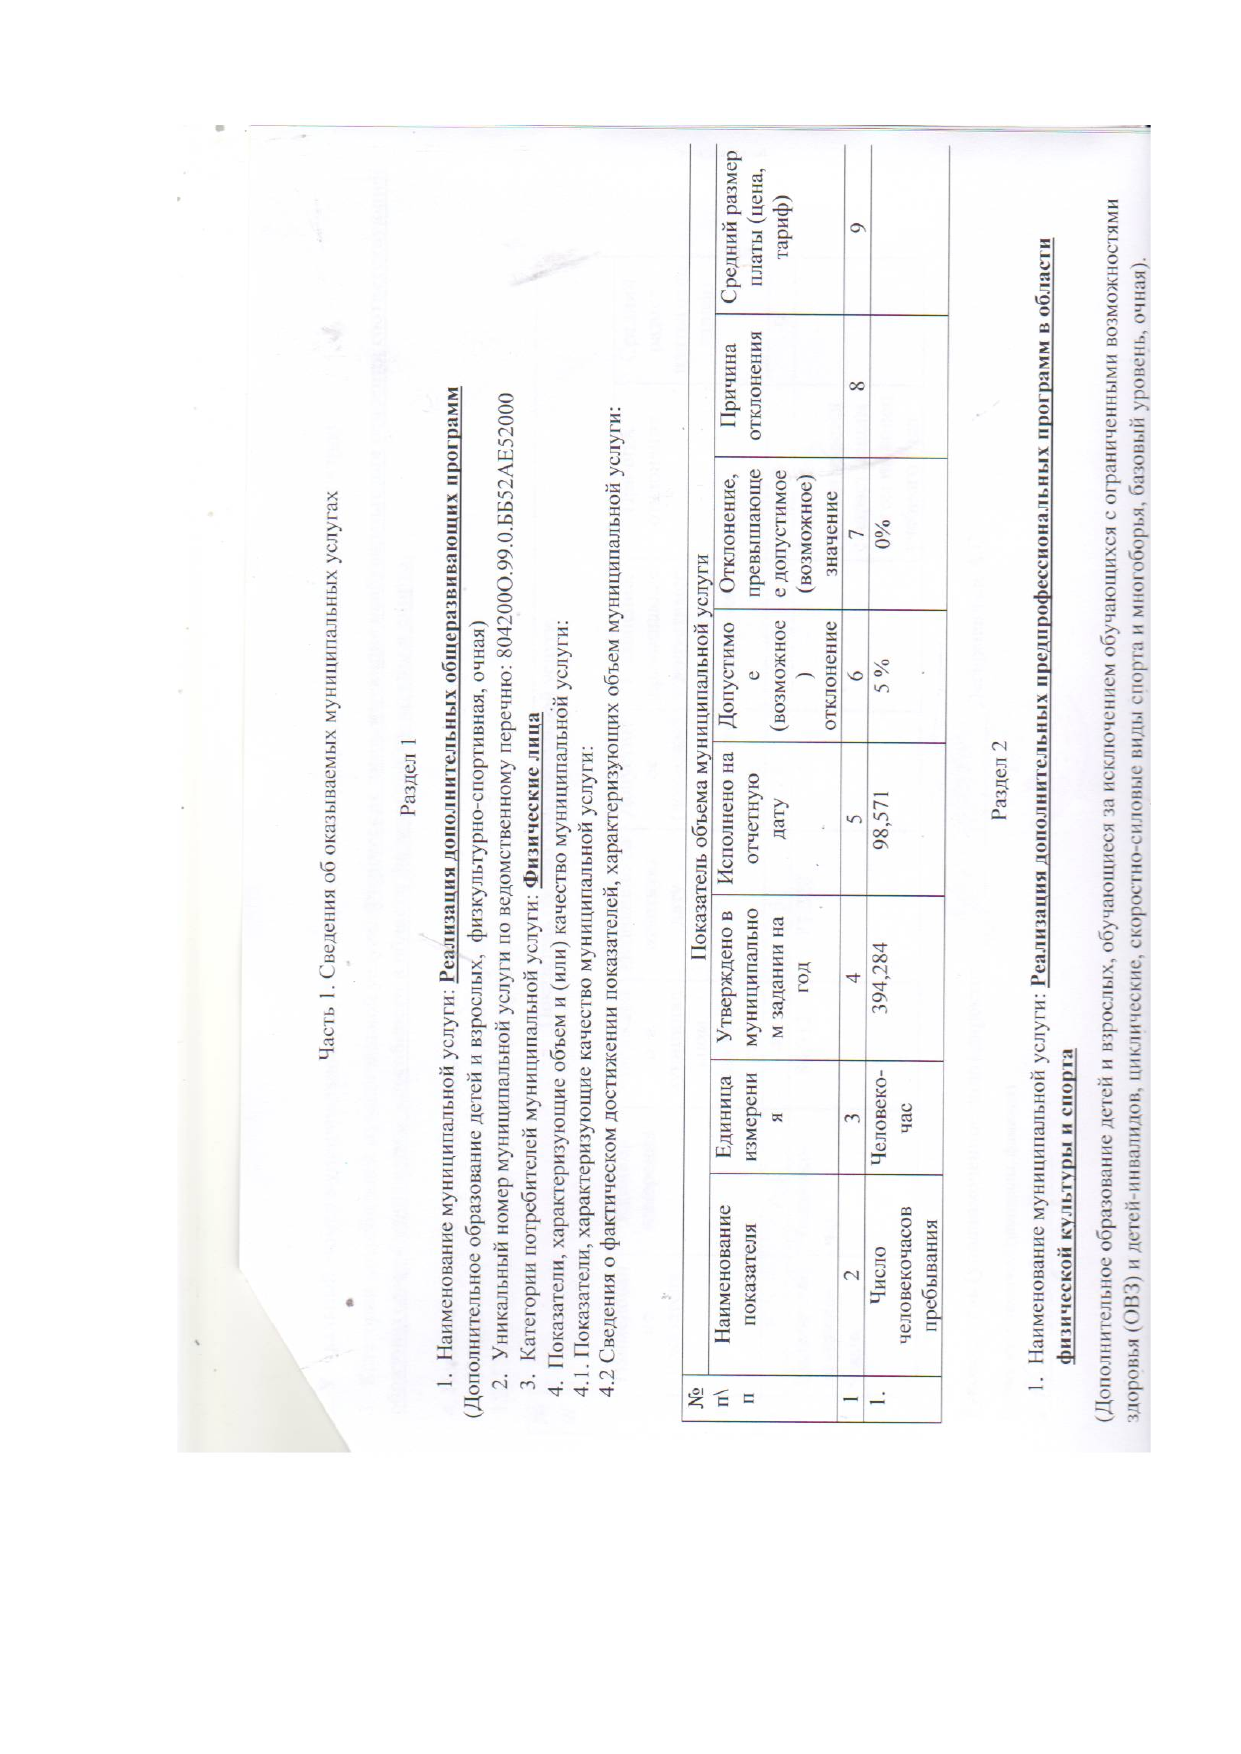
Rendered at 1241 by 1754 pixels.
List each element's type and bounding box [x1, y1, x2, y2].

picture [177, 118, 1151, 1459]
